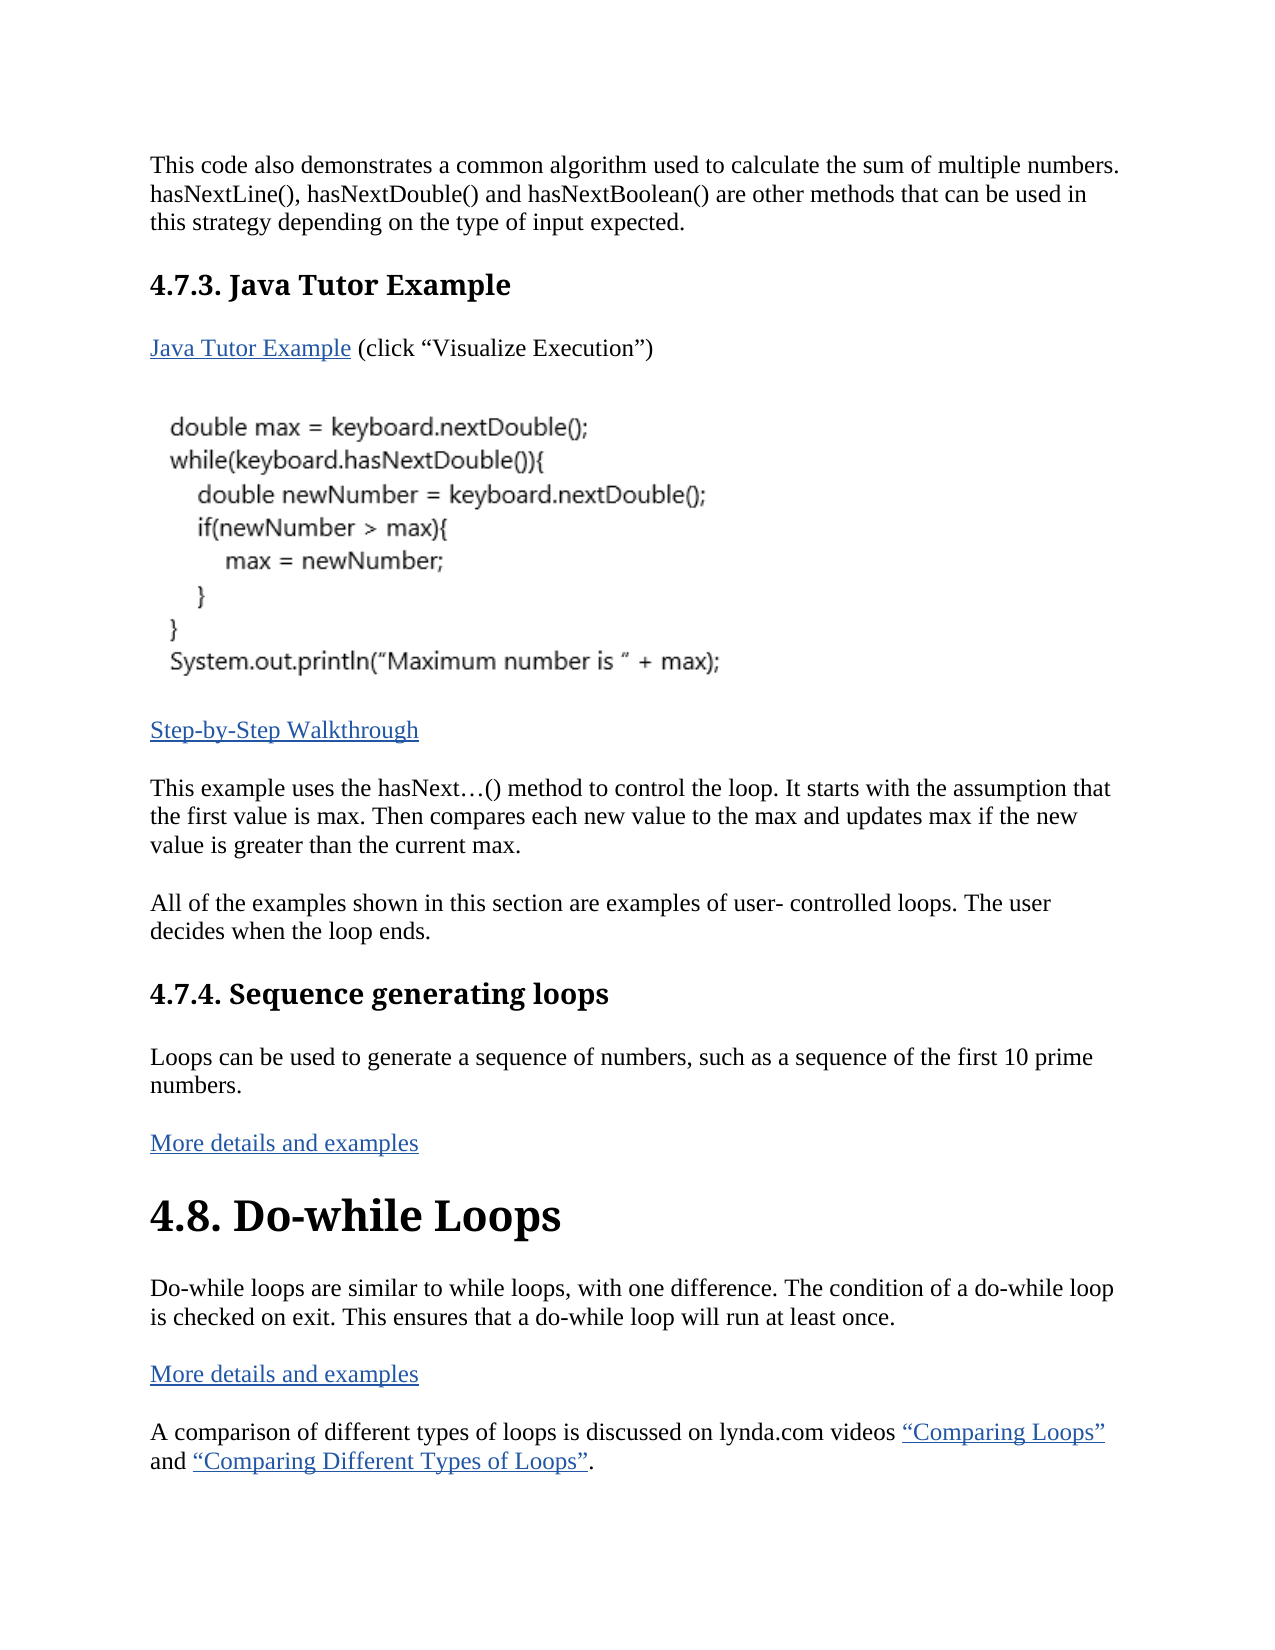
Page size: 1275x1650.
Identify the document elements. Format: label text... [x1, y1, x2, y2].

subtitle 4.7.3. Java Tutor Example [150, 265, 1125, 304]
text Step-by-Step Walkthrough [150, 715, 1125, 744]
text This code also demonstrates a common algorithm used to calculate the sum of multiple numbers. hasNextLine(), hasNextDouble() and hasNextBoolean() are other methods that can be used in this strategy depending on the type of input expected. [150, 150, 1125, 236]
text All of the examples shown in this section are examples of user- controlled loops. The user decides when the loop ends. [150, 888, 1125, 945]
text More details and examples [150, 1359, 1125, 1388]
subtitle 4.7.4. Sequence generating loops [150, 974, 1125, 1013]
picture [150, 395, 768, 687]
subtitle 4.8. Do-while Loops [150, 1186, 1125, 1244]
text More details and examples [150, 1128, 1125, 1157]
text This example uses the hasNext…​() method to control the loop. It starts with the assumption that the first value is max. Then compares each new value to the max and updates max if the new value is greater than the current max. [150, 773, 1125, 859]
text Loops can be used to generate a sequence of numbers, such as a sequence of the first 10 prime numbers. [150, 1042, 1125, 1099]
text Do-while loops are similar to while loops, with one difference. The condition of a do-while loop is checked on exit. This ensures that a do-while loop will run at least once. [150, 1273, 1125, 1331]
text A comparison of different types of loops is discussed on lynda.com videos “Comparing Loops” and “Comparing Different Types of Loops”. [150, 1417, 1125, 1474]
text Java Tutor Example (click “Visualize Execution”) [150, 333, 1125, 362]
